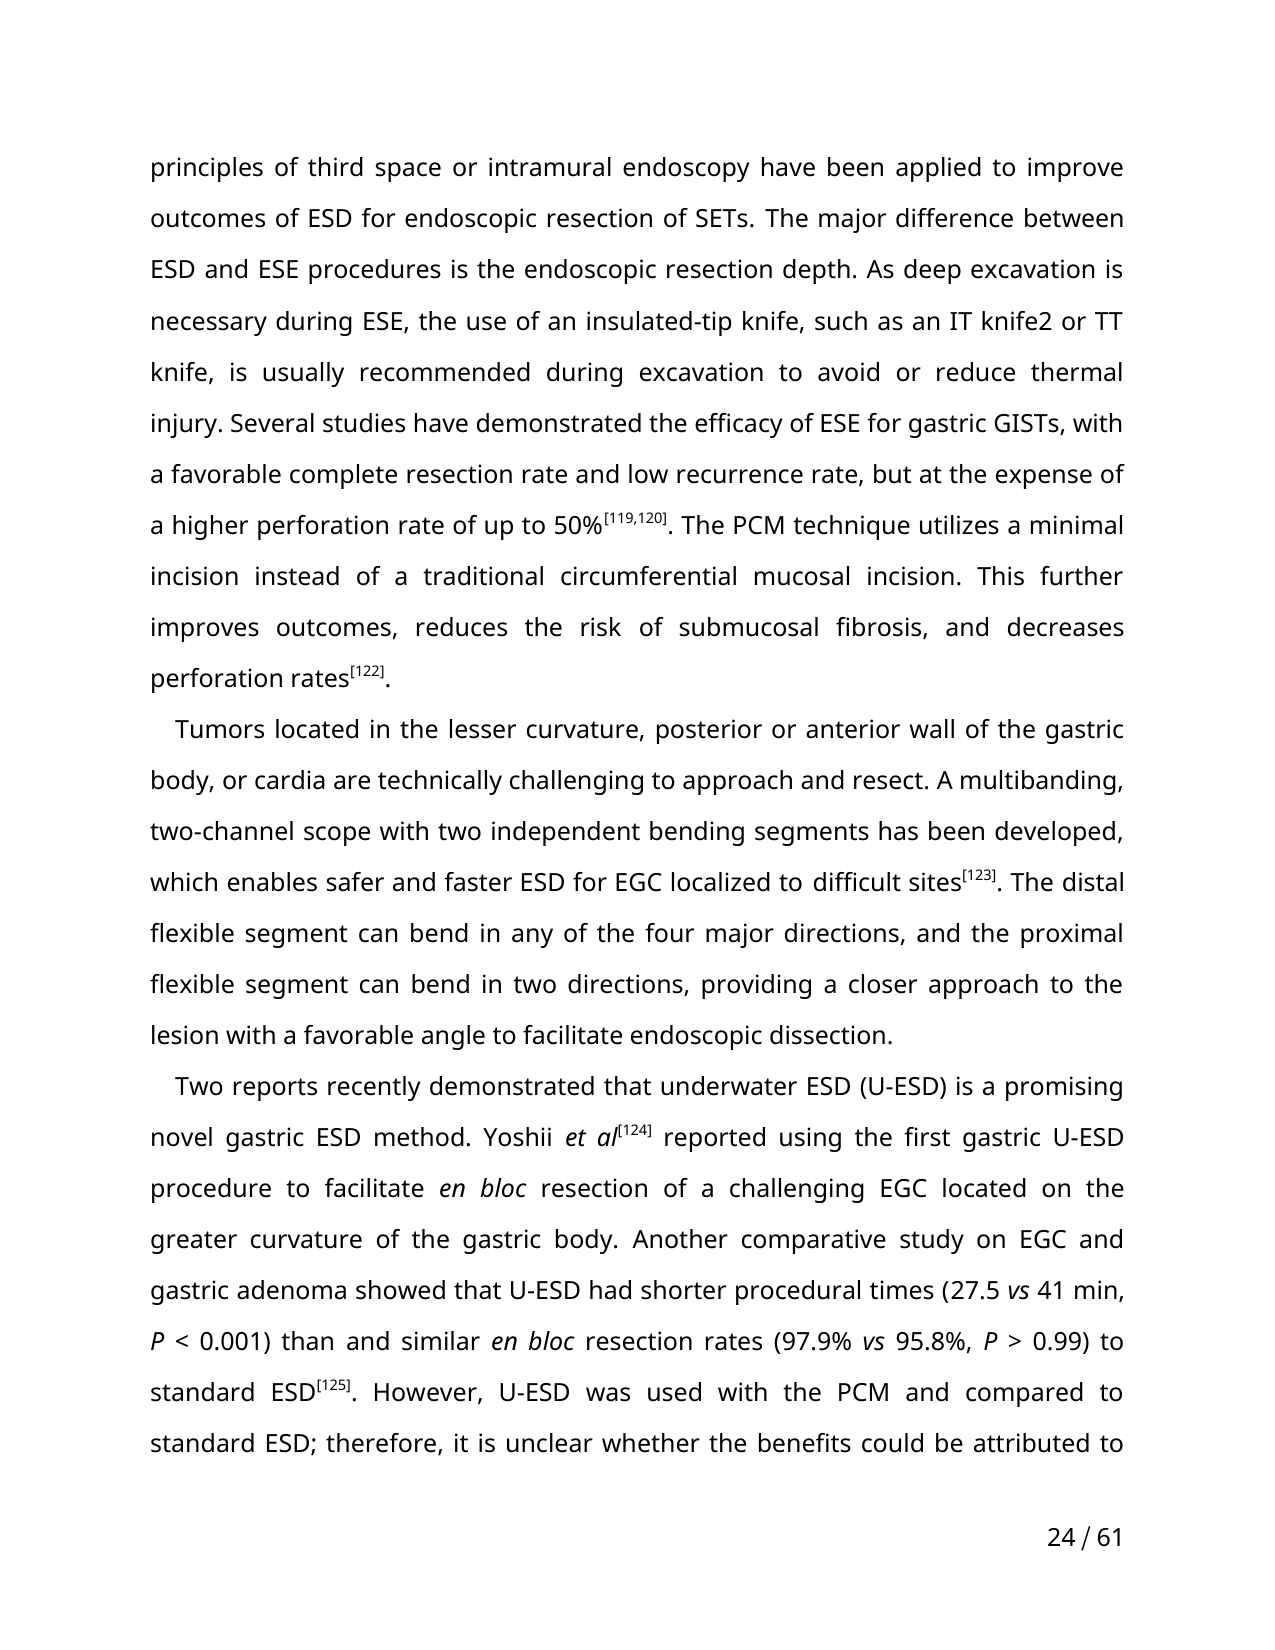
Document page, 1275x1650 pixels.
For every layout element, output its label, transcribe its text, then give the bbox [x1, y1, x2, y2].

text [150, 1069, 1125, 1460]
text Tumors located in the lesser curvature, posterior or anterior wall of the gastric body, or cardia are technically challenging to approach and resect. A multibanding, two-channel scope with two independent bending segments has been developed, which enables safer and faster ESD for EGC localized to difficult sites[123]. The distal flexible segment can bend in any of the four major directions, and the proximal flexible segment can bend in two directions, providing a closer approach to the lesion with a favorable angle to facilitate endoscopic dissection. [150, 711, 1125, 814]
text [150, 184, 1125, 558]
text Tumors located in the lesser curvature, posterior or anterior wall of the gastric body, or cardia are technically challenging to approach and resect. A multibanding, two-channel scope with two independent bending segments has been developed, which enables safer and faster ESD for EGC localized to difficult sites[123]. The distal flexible segment can bend in any of the four major directions, and the proximal flexible segment can bend in two directions, providing a closer approach to the lesion with a favorable angle to facilitate endoscopic dissection. [150, 848, 1125, 1052]
